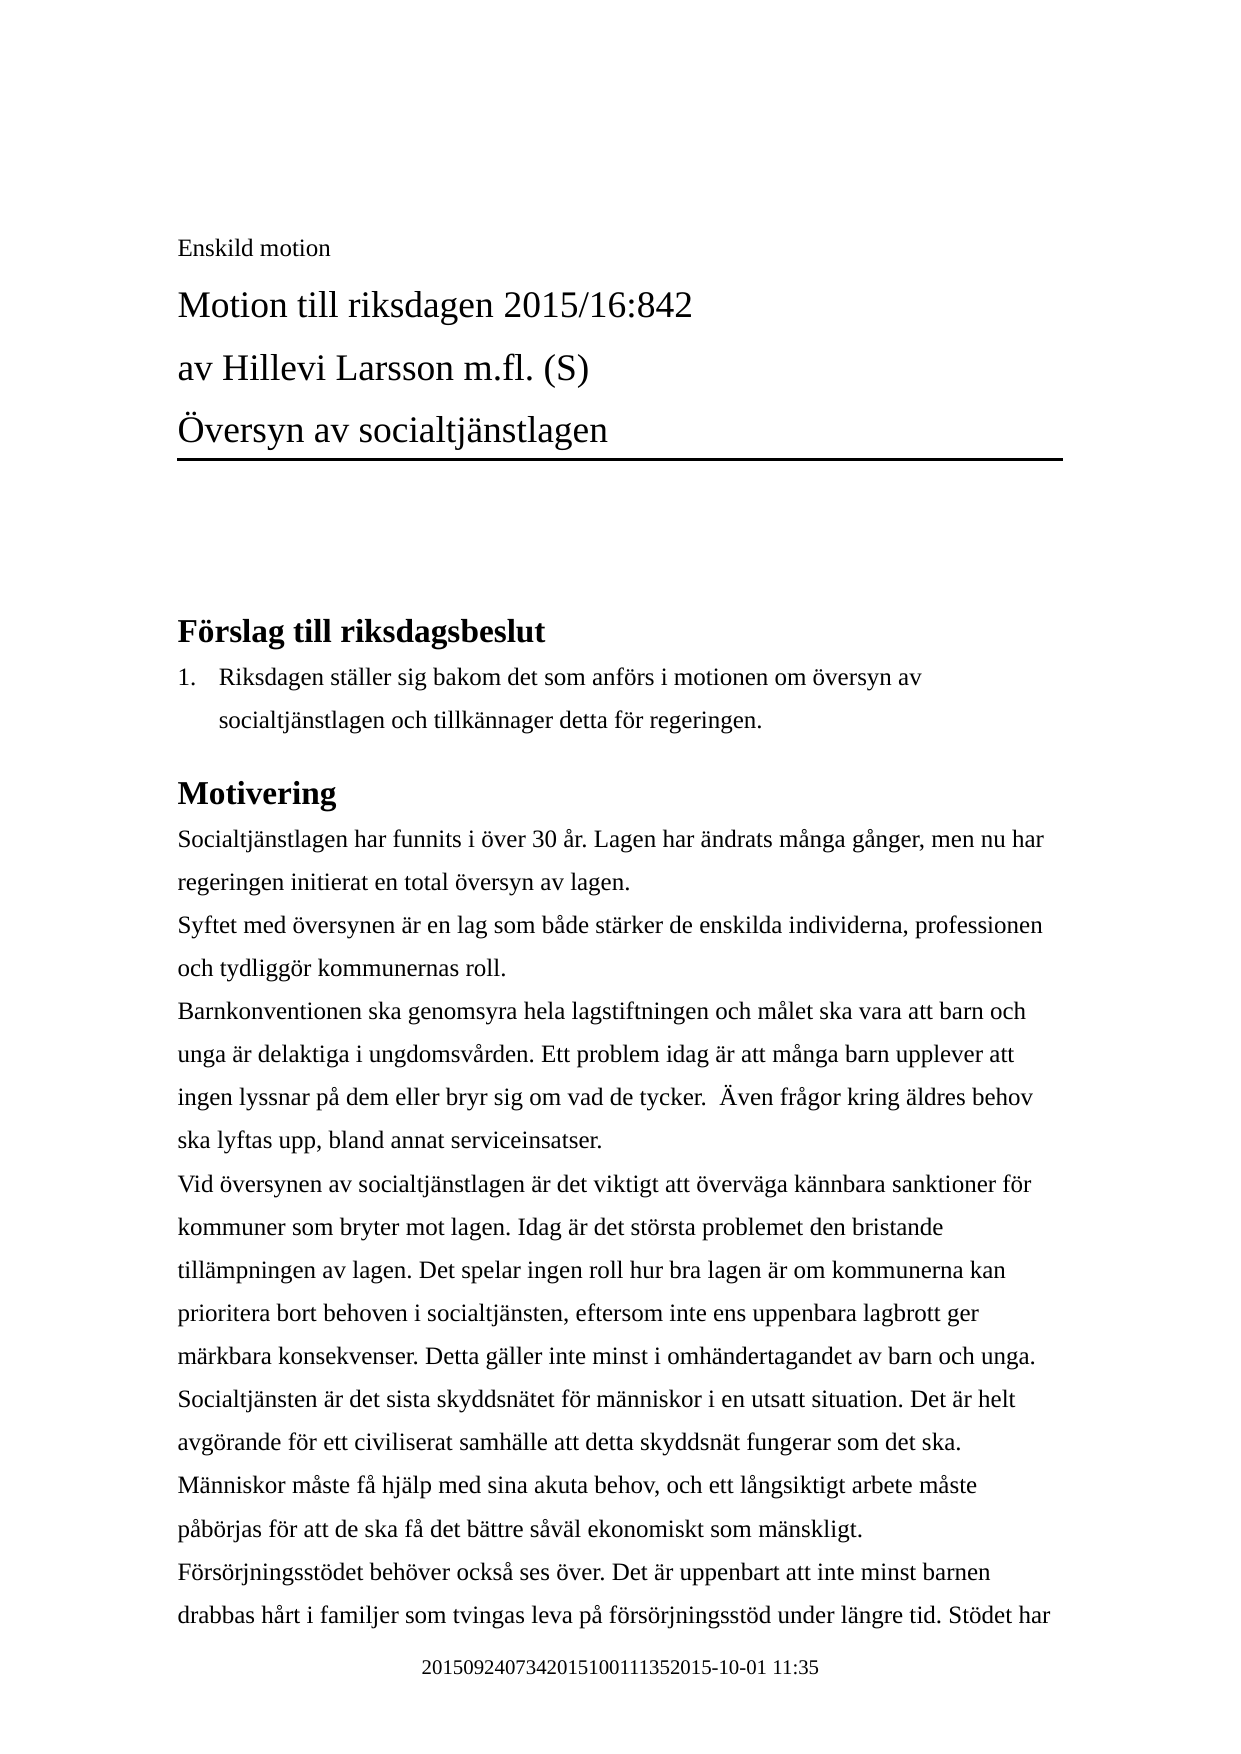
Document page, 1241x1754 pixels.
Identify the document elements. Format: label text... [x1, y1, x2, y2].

text Vid översynen av socialtjänstlagen är det viktigt att överväga kännbara sanktioner för kommuner som bryter mot lagen. Idag är det största problemet den bristande tillämpningen av lagen. Det spelar ingen roll hur bra lagen är om kommunerna kan prioritera bort behoven i socialtjänsten, eftersom inte ens uppenbara lagbrott ger märkbara konsekvenser. Detta gäller inte minst i omhändertagandet av barn och unga. [177, 1169, 1063, 1370]
subtitle Motivering [177, 773, 1063, 811]
text Socialtjänstlagen har funnits i över 30 år. Lagen har ändrats många gånger, men nu har regeringen initierat en total översyn av lagen. [177, 824, 1063, 896]
text Barnkonventionen ska genomsyra hela lagstiftningen och målet ska vara att barn och unga är delaktiga i ungdomsvården. Ett problem idag är att många barn upplever att ingen lyssnar på dem eller bryr sig om vad de tycker. Även frågor kring äldres behov ska lyftas upp, bland annat serviceinsatser. [177, 996, 1063, 1154]
text Syftet med översynen är en lag som både stärker de enskilda individerna, professionen och tydliggör kommunernas roll. [177, 910, 1063, 982]
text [177, 1557, 1063, 1629]
text Socialtjänsten är det sista skyddsnätet för människor i en utsatt situation. Det är helt avgörande för ett civiliserat samhälle att detta skyddsnät fungerar som det ska. Människor måste få hjälp med sina akuta behov, och ett långsiktigt arbete måste påbörjas för att de ska få det bättre såväl ekonomiskt som mänskligt. [177, 1384, 1063, 1542]
